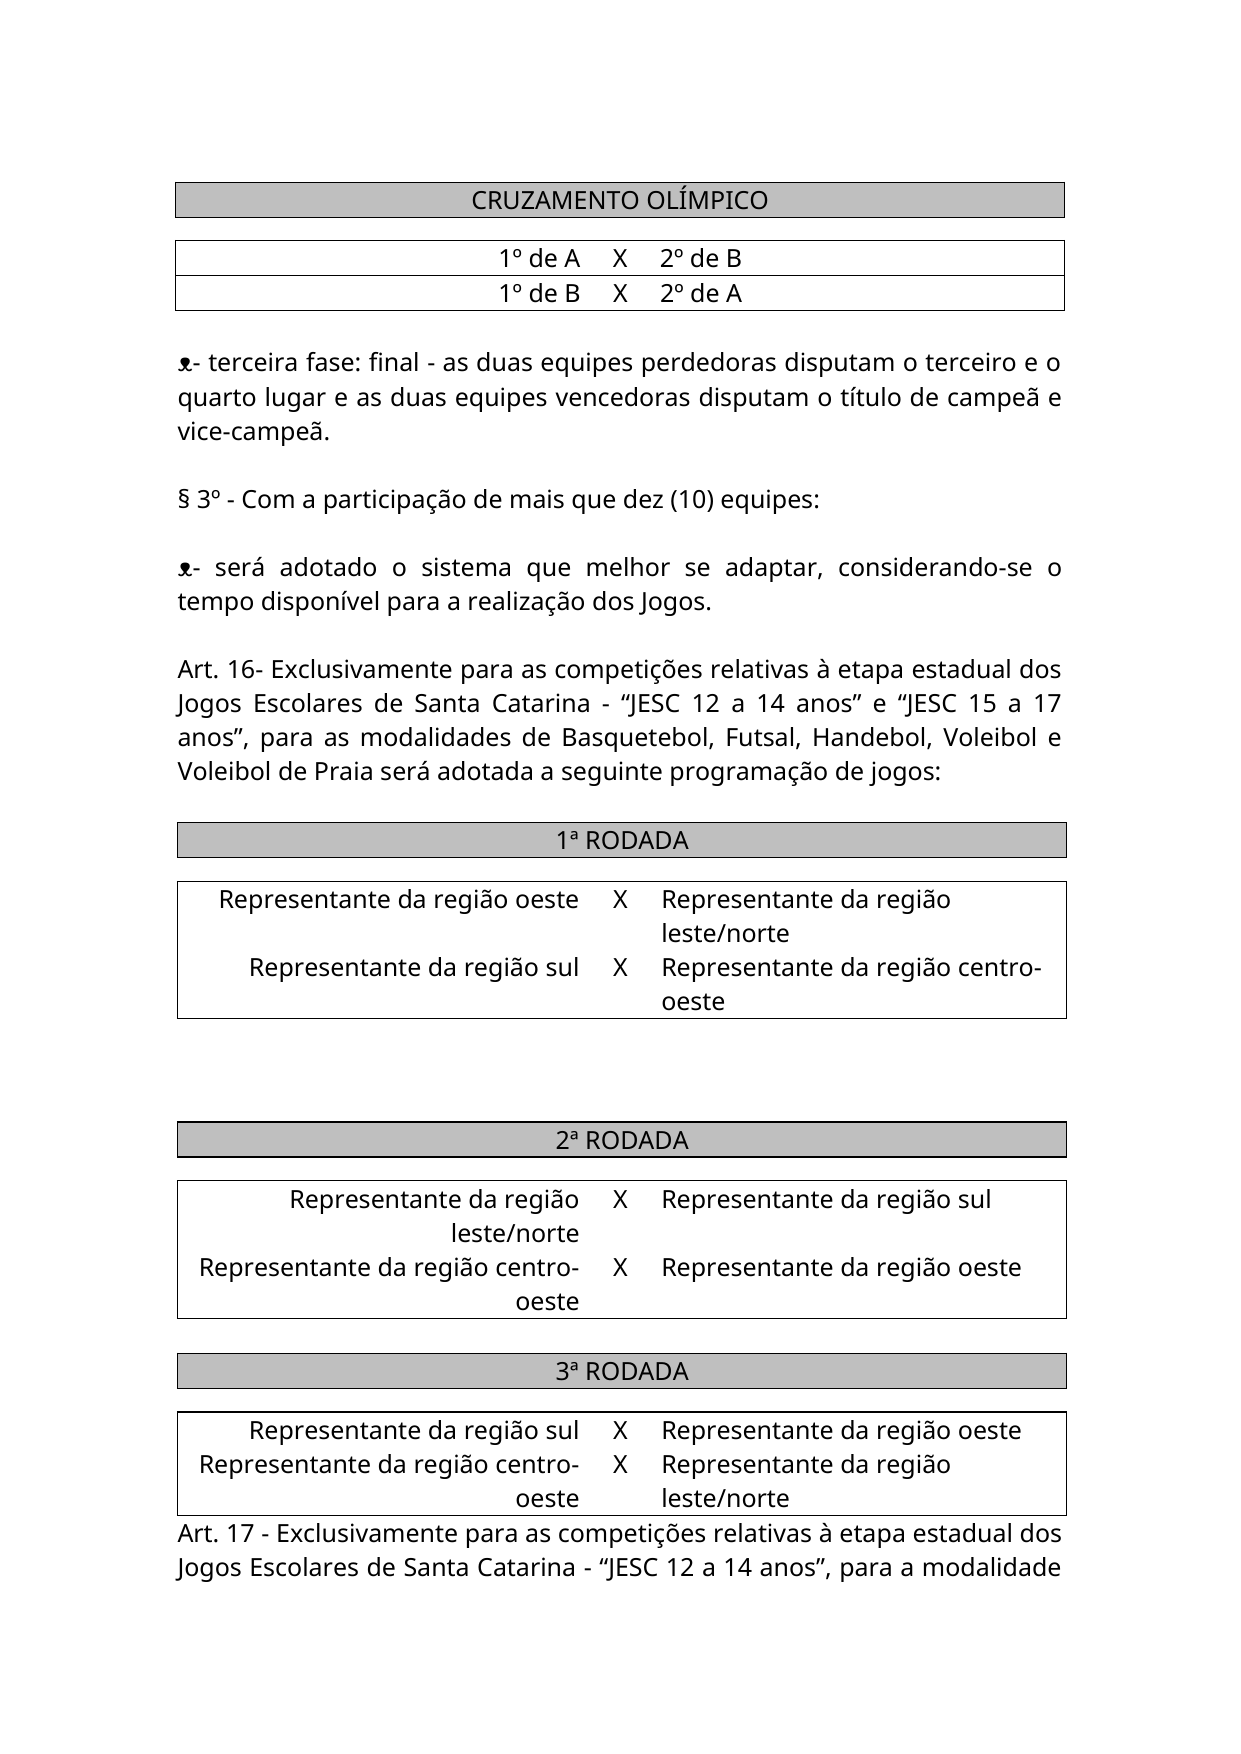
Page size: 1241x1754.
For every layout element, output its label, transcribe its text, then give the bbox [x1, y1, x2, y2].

table_header 1º de A X 2º de B [176, 241, 1064, 275]
table_cell X [591, 1249, 650, 1317]
table_header 2ª RODADA [178, 1123, 1066, 1156]
table_cell Representante da região sul [178, 950, 591, 1018]
text § 3º - Com a participação de mais que dez (10) equipes: [177, 481, 1063, 515]
table_header X [591, 1181, 650, 1249]
table_header X [591, 882, 650, 950]
table_cell Representante da região oeste [650, 1249, 1066, 1317]
table_header Representante da região oeste [650, 1413, 1066, 1447]
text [177, 1516, 1063, 1584]
text ᴥ- será adotado o sistema que melhor se adaptar, considerando-se o tempo disponível para a realização dos Jogos. [177, 549, 1063, 618]
text Art. 16- Exclusivamente para as competições relativas à etapa estadual dos Jogos Escolares de Santa Catarina - “JESC 12 a 14 anos” e “JESC 15 a 17 anos”, para as modalidades de Basquetebol, Futsal, Handebol, Voleibol e Voleibol de Praia será adotada a seguinte programação de jogos: [177, 652, 1063, 788]
table_cell Representante da região centro-oeste [178, 1447, 591, 1515]
table_header Representante da região sul [650, 1181, 1066, 1249]
table_header Representante da região leste/norte [650, 882, 1066, 950]
table_header Representante da região oeste [178, 882, 591, 950]
table_header 1ª RODADA [178, 823, 1066, 857]
table_header Representante da região leste/norte [178, 1181, 591, 1249]
text ᴥ- terceira fase: final - as duas equipes perdedoras disputam o terceiro e o quarto lugar e as duas equipes vencedoras disputam o título de campeã e vice-campeã. [177, 345, 1063, 447]
table_cell Representante da região centro-oeste [650, 950, 1066, 1018]
table_cell Representante da região centro-oeste [178, 1249, 591, 1317]
table_cell Representante da região leste/norte [650, 1447, 1066, 1515]
table_header X [591, 1413, 650, 1447]
table_cell 1º de B X 2º de A [176, 276, 1064, 310]
table_header 3ª RODADA [178, 1354, 1066, 1388]
table_header Representante da região sul [178, 1413, 591, 1447]
table_cell X [591, 950, 650, 1018]
table_cell X [591, 1447, 650, 1515]
table_header CRUZAMENTO OLÍMPICO [176, 183, 1064, 217]
